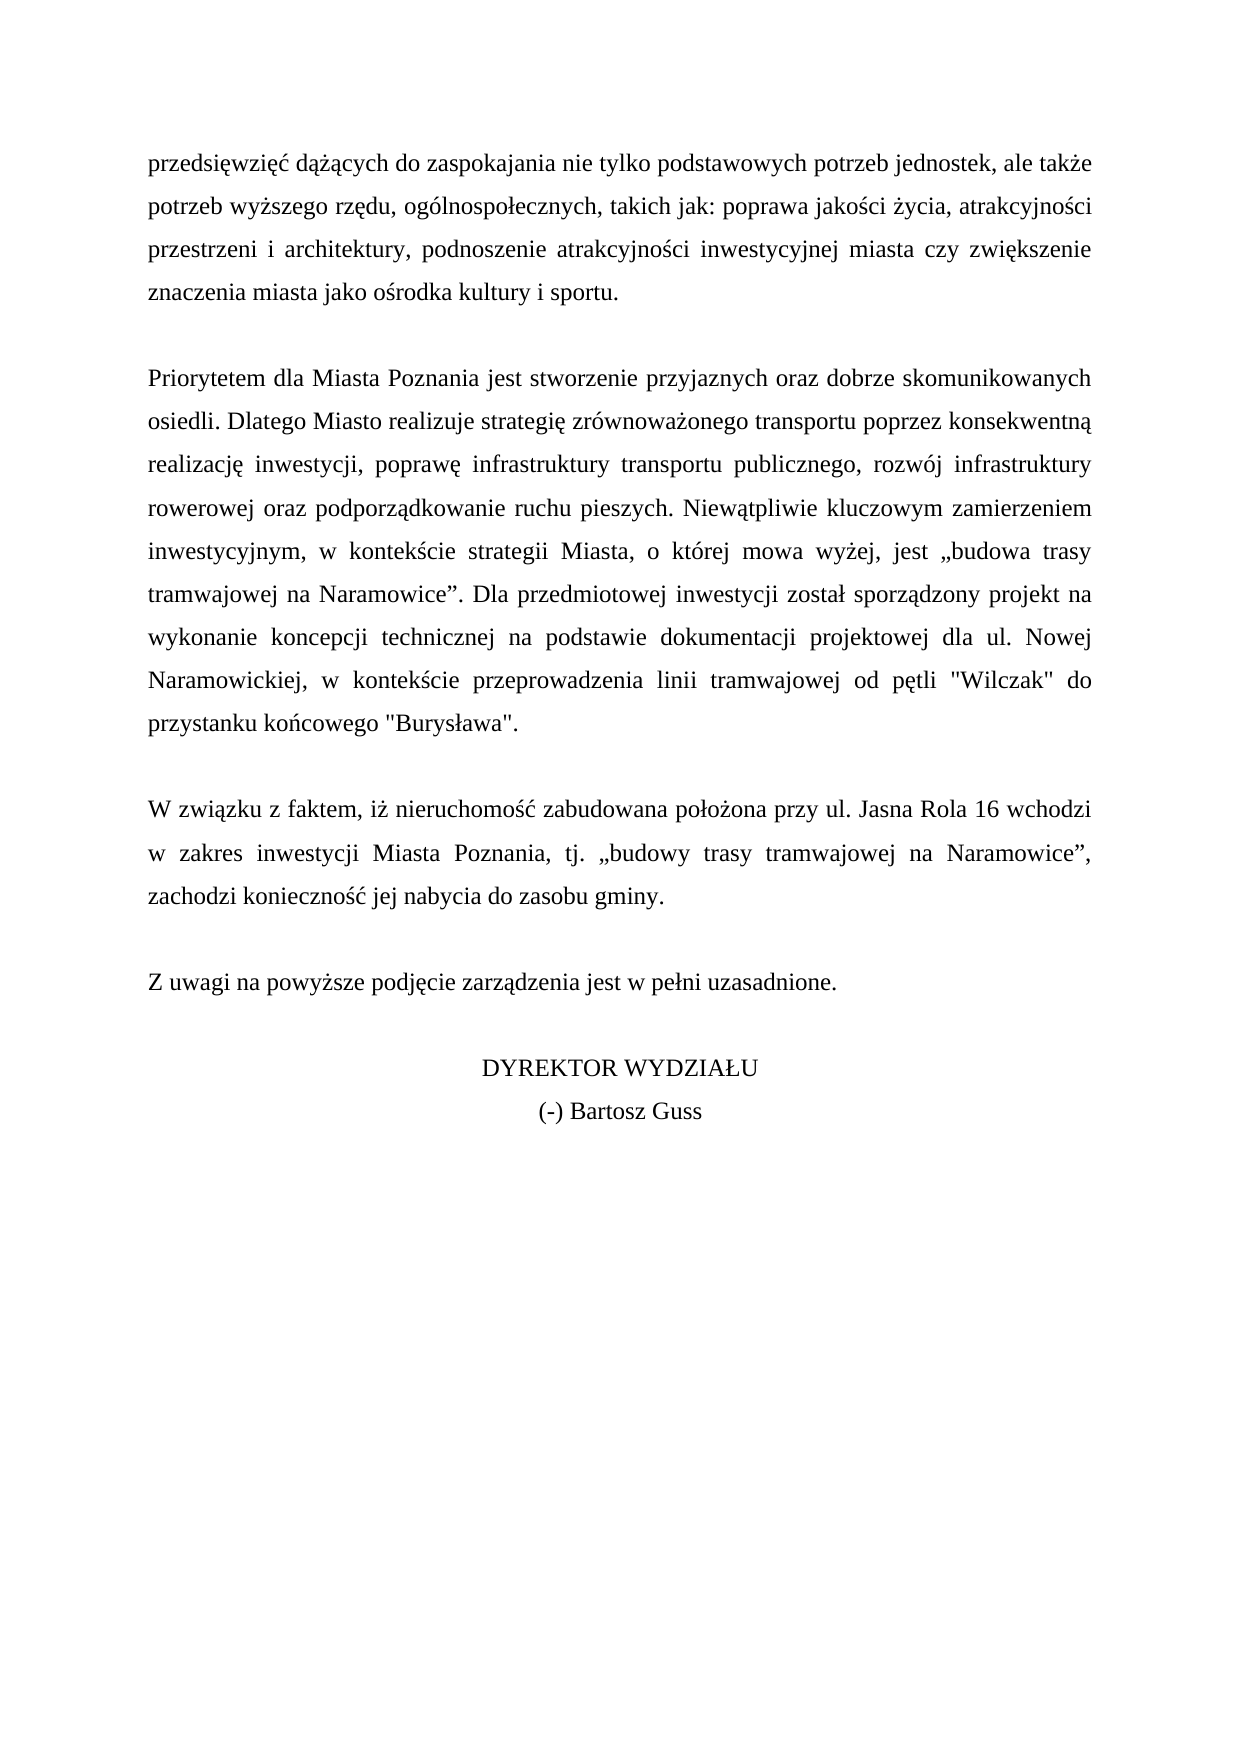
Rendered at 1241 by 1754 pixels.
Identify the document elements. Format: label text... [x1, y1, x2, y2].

text Priorytetem dla Miasta Poznania jest stworzenie przyjaznych oraz dobrze skomunikowanych osiedli. Dlatego Miasto realizuje strategię zrównoważonego transportu poprzez konsekwentną realizację inwestycji, poprawę infrastruktury transportu publicznego, rozwój infrastruktury rowerowej oraz podporządkowanie ruchu pieszych. Niewątpliwie kluczowym zamierzeniem inwestycyjnym, w kontekście strategii Miasta, o której mowa wyżej, jest „budowa trasy tramwajowej na Naramowice”. Dla przedmiotowej inwestycji został sporządzony projekt na wykonanie koncepcji technicznej na podstawie dokumentacji projektowej dla ul. Nowej Naramowickiej, w kontekście przeprowadzenia linii tramwajowej od pętli "Wilczak" do przystanku końcowego "Burysława". [148, 363, 1093, 737]
text W związku z faktem, iż nieruchomość zabudowana położona przy ul. Jasna Rola 16 wchodzi w zakres inwestycji Miasta Poznania, tj. „budowy trasy tramwajowej na Naramowice”, zachodzi konieczność jej nabycia do zasobu gminy. [148, 794, 1093, 909]
text (-) Bartosz Guss [148, 1096, 1093, 1125]
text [148, 148, 1093, 306]
text Z uwagi na powyższe podjęcie zarządzenia jest w pełni uzasadnione. [148, 967, 1093, 996]
text DYREKTOR WYDZIAŁU [148, 1053, 1093, 1082]
